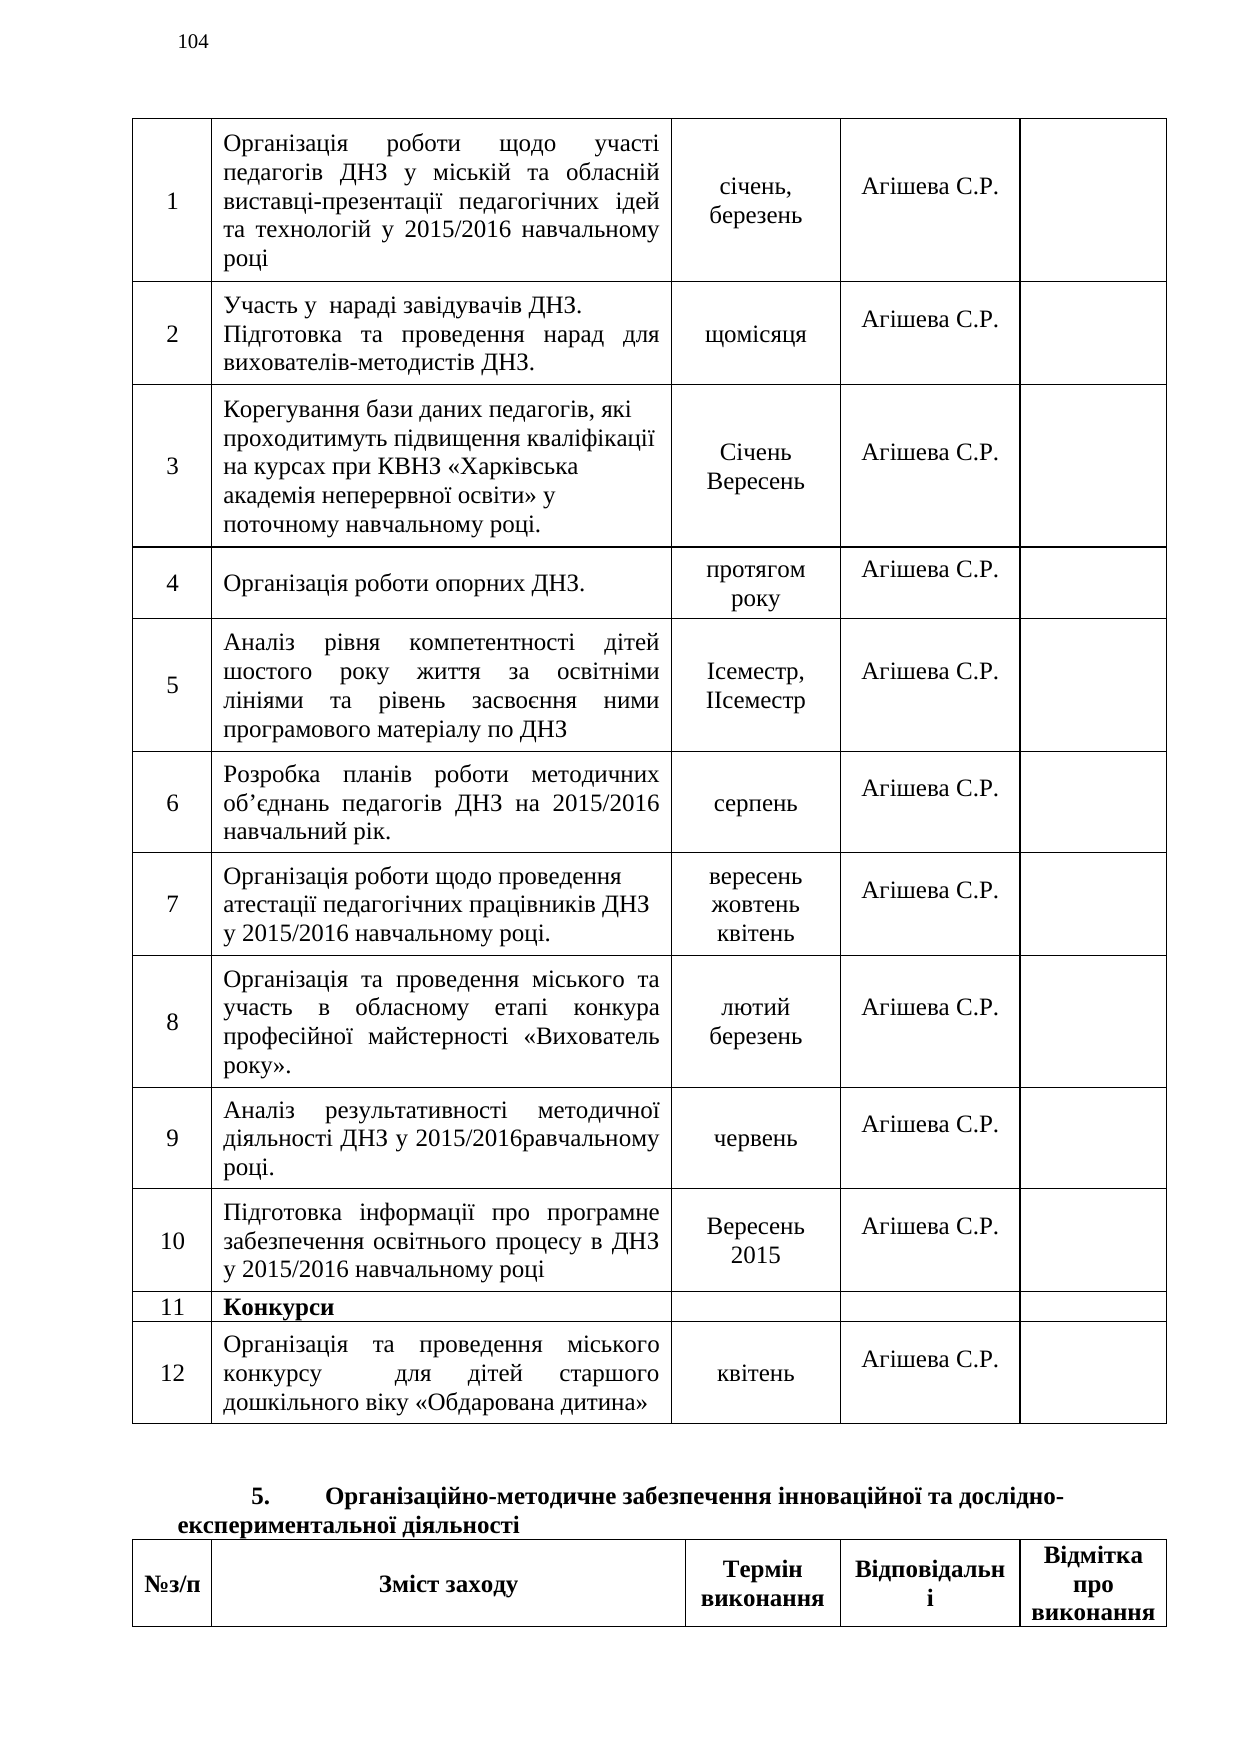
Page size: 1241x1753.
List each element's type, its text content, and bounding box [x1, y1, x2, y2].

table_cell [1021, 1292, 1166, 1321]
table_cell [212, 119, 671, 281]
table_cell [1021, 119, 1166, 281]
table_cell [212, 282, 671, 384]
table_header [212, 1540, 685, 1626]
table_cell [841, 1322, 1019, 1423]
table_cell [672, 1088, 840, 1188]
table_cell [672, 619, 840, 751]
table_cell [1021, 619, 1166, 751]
list Організаційно-методичне забезпечення інноваційної та дослідно-експериментальної діяльності [177, 1481, 1152, 1539]
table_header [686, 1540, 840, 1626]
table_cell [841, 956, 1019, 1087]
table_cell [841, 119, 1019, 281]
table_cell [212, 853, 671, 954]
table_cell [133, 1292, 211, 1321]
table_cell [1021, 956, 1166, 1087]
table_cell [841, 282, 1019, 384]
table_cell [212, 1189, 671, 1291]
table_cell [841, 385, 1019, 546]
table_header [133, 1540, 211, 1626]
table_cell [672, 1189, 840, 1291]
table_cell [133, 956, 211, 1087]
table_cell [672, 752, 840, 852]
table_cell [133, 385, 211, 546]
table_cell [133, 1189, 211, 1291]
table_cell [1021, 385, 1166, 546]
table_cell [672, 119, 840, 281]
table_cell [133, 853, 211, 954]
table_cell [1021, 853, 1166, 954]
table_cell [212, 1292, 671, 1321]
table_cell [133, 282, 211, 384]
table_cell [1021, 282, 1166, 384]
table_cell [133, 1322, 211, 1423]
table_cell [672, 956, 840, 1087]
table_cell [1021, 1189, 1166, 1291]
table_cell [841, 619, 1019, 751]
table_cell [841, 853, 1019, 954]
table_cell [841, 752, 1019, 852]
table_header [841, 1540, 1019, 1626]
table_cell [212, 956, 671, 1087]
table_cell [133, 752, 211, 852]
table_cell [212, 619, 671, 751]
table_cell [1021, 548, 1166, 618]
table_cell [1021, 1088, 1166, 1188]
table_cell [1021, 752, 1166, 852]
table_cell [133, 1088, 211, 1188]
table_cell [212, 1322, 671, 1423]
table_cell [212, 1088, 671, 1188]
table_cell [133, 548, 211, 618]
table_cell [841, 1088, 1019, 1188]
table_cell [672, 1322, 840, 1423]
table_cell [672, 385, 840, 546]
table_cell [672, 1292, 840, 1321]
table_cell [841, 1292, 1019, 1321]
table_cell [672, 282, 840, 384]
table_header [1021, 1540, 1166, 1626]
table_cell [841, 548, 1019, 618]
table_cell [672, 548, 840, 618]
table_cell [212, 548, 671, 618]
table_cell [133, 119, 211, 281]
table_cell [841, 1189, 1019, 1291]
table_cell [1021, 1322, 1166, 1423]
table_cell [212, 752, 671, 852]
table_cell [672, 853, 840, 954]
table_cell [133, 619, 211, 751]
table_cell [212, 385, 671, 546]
